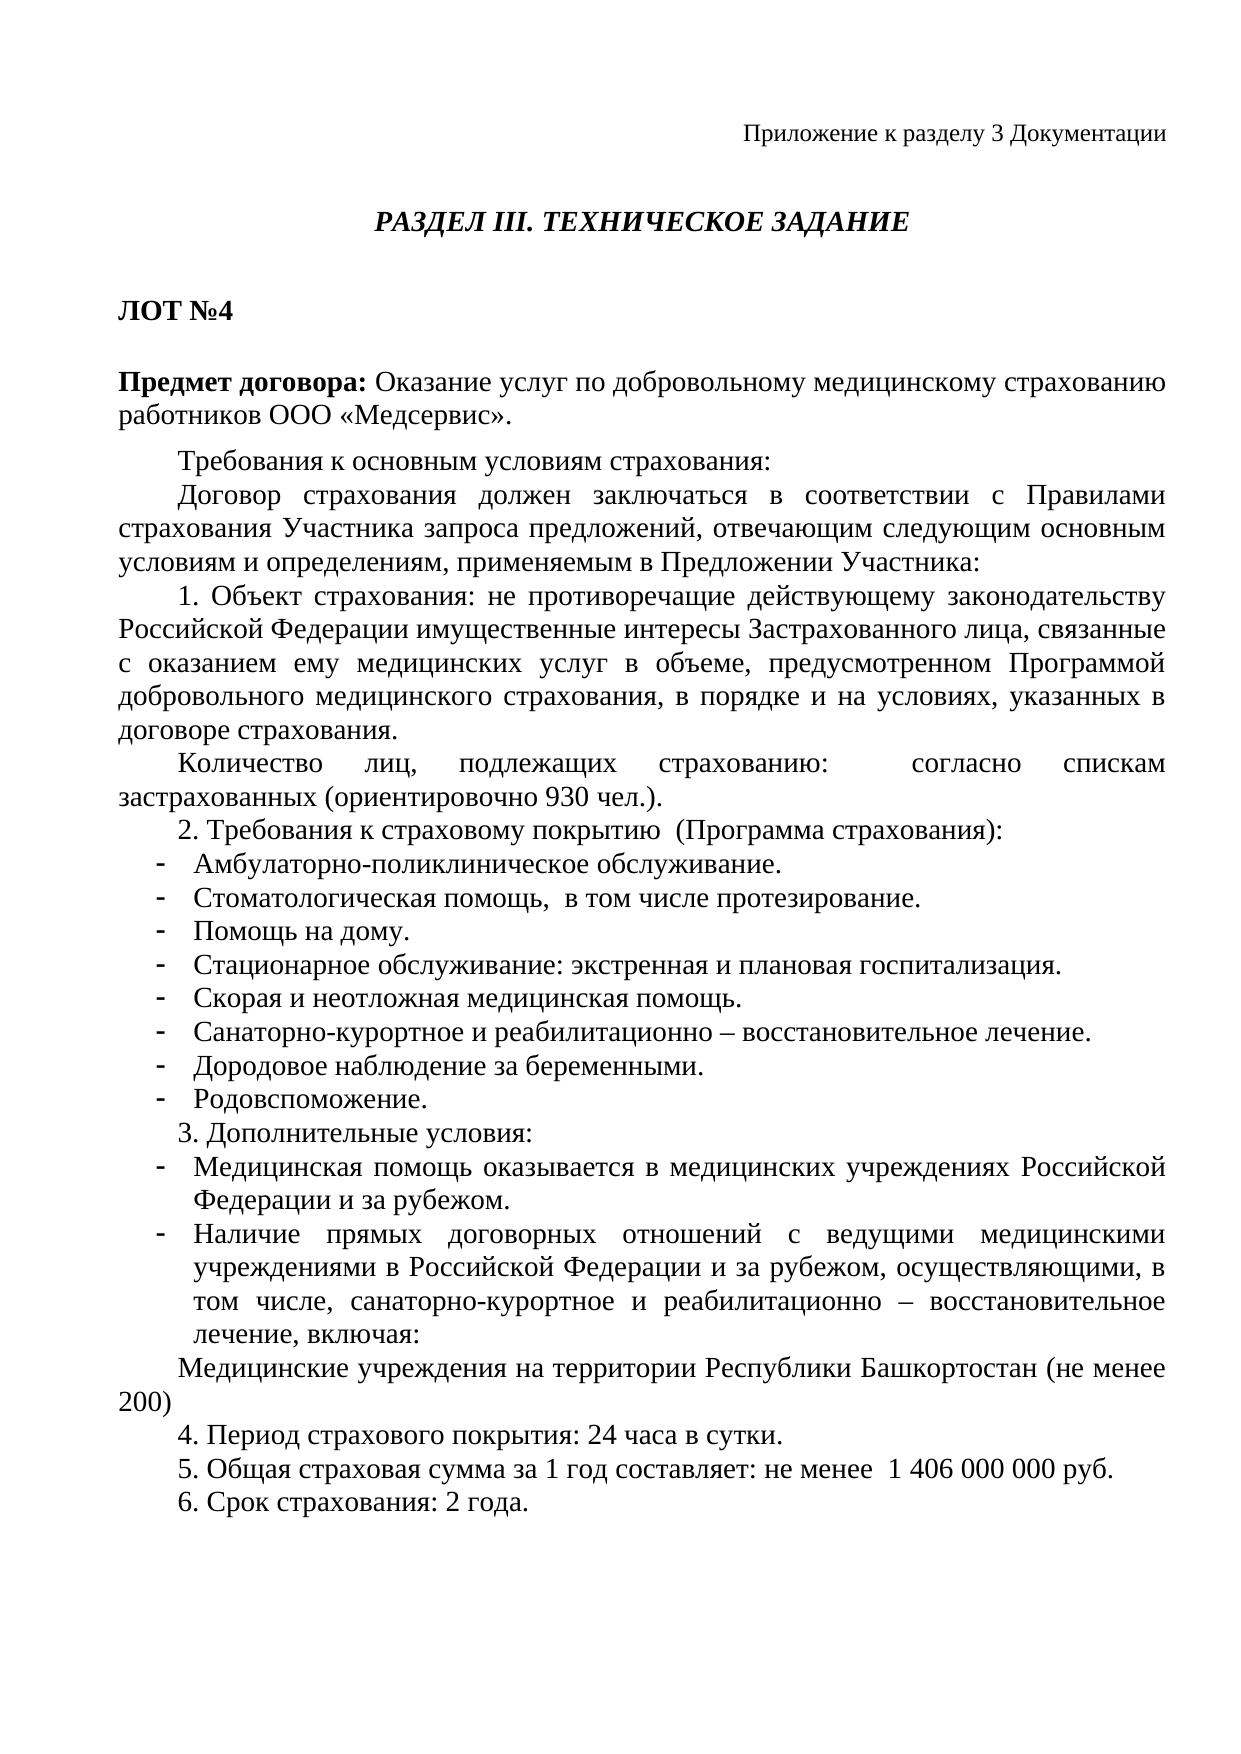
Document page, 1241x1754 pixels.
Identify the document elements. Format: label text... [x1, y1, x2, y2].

text 3. Дополнительные условия: [118, 1115, 1167, 1149]
text 5. Общая страховая сумма за 1 год составляет: не менее 1 406 000 000 руб. [118, 1451, 1167, 1484]
list Стоматологическая помощь, в том числе протезирование. [156, 880, 1167, 913]
text Приложение к разделу 3 Документации [59, 118, 1167, 147]
list Дородовое наблюдение за беременными. [156, 1048, 1167, 1082]
list Амбулаторно-поликлиническое обслуживание. [156, 846, 1167, 880]
text 4. Период страхового покрытия: 24 часа в сутки. [118, 1417, 1167, 1451]
text Требования к основным условиям страхования: [118, 443, 1167, 477]
text Медицинские учреждения на территории Республики Башкортостан (не менее 200) [118, 1350, 1167, 1417]
list Помощь на дому. [156, 913, 1167, 947]
list Санаторно-курортное и реабилитационно – восстановительное лечение. [156, 1014, 1167, 1048]
list Стационарное обслуживание: экстренная и плановая госпитализация. [156, 947, 1167, 981]
text ЛОТ №4 [118, 293, 1167, 326]
text РАЗДЕЛ III. ТЕХНИЧЕСКОЕ ЗАДАНИЕ [118, 204, 1167, 238]
list Наличие прямых договорных отношений с ведущими медицинскими учреждениями в Российской Федерации и за рубежом, осуществляющими, в том числе, санаторно-курортное и реабилитационно – восстановительное лечение, включая: [156, 1216, 1167, 1350]
text Количество лиц, подлежащих страхованию: согласно спискам застрахованных (ориентировочно 930 чел.). [118, 745, 1167, 812]
text 2. Требования к страховому покрытию (Программа страхования): [118, 812, 1167, 846]
text 6. Срок страхования: 2 года. [118, 1484, 1167, 1518]
list Родовспоможение. [156, 1082, 1167, 1115]
list Скорая и неотложная медицинская помощь. [156, 981, 1167, 1014]
text 1. Объект страхования: не противоречащие действующему законодательству Российской Федерации имущественные интересы Застрахованного лица, связанные с оказанием ему медицинских услуг в объеме, предусмотренном Программой добровольного медицинского страхования, в порядке и на условиях, указанных в договоре страхования. [118, 578, 1167, 745]
text Договор страхования должен заключаться в соответствии с Правилами страхования Участника запроса предложений, отвечающим следующим основным условиям и определениям, применяемым в Предложении Участника: [118, 477, 1167, 578]
list Медицинская помощь оказывается в медицинских учреждениях Российской Федерации и за рубежом. [156, 1149, 1167, 1216]
text Предмет договора: Оказание услуг по добровольному медицинскому страхованию работников ООО «Медсервис». [118, 364, 1167, 431]
